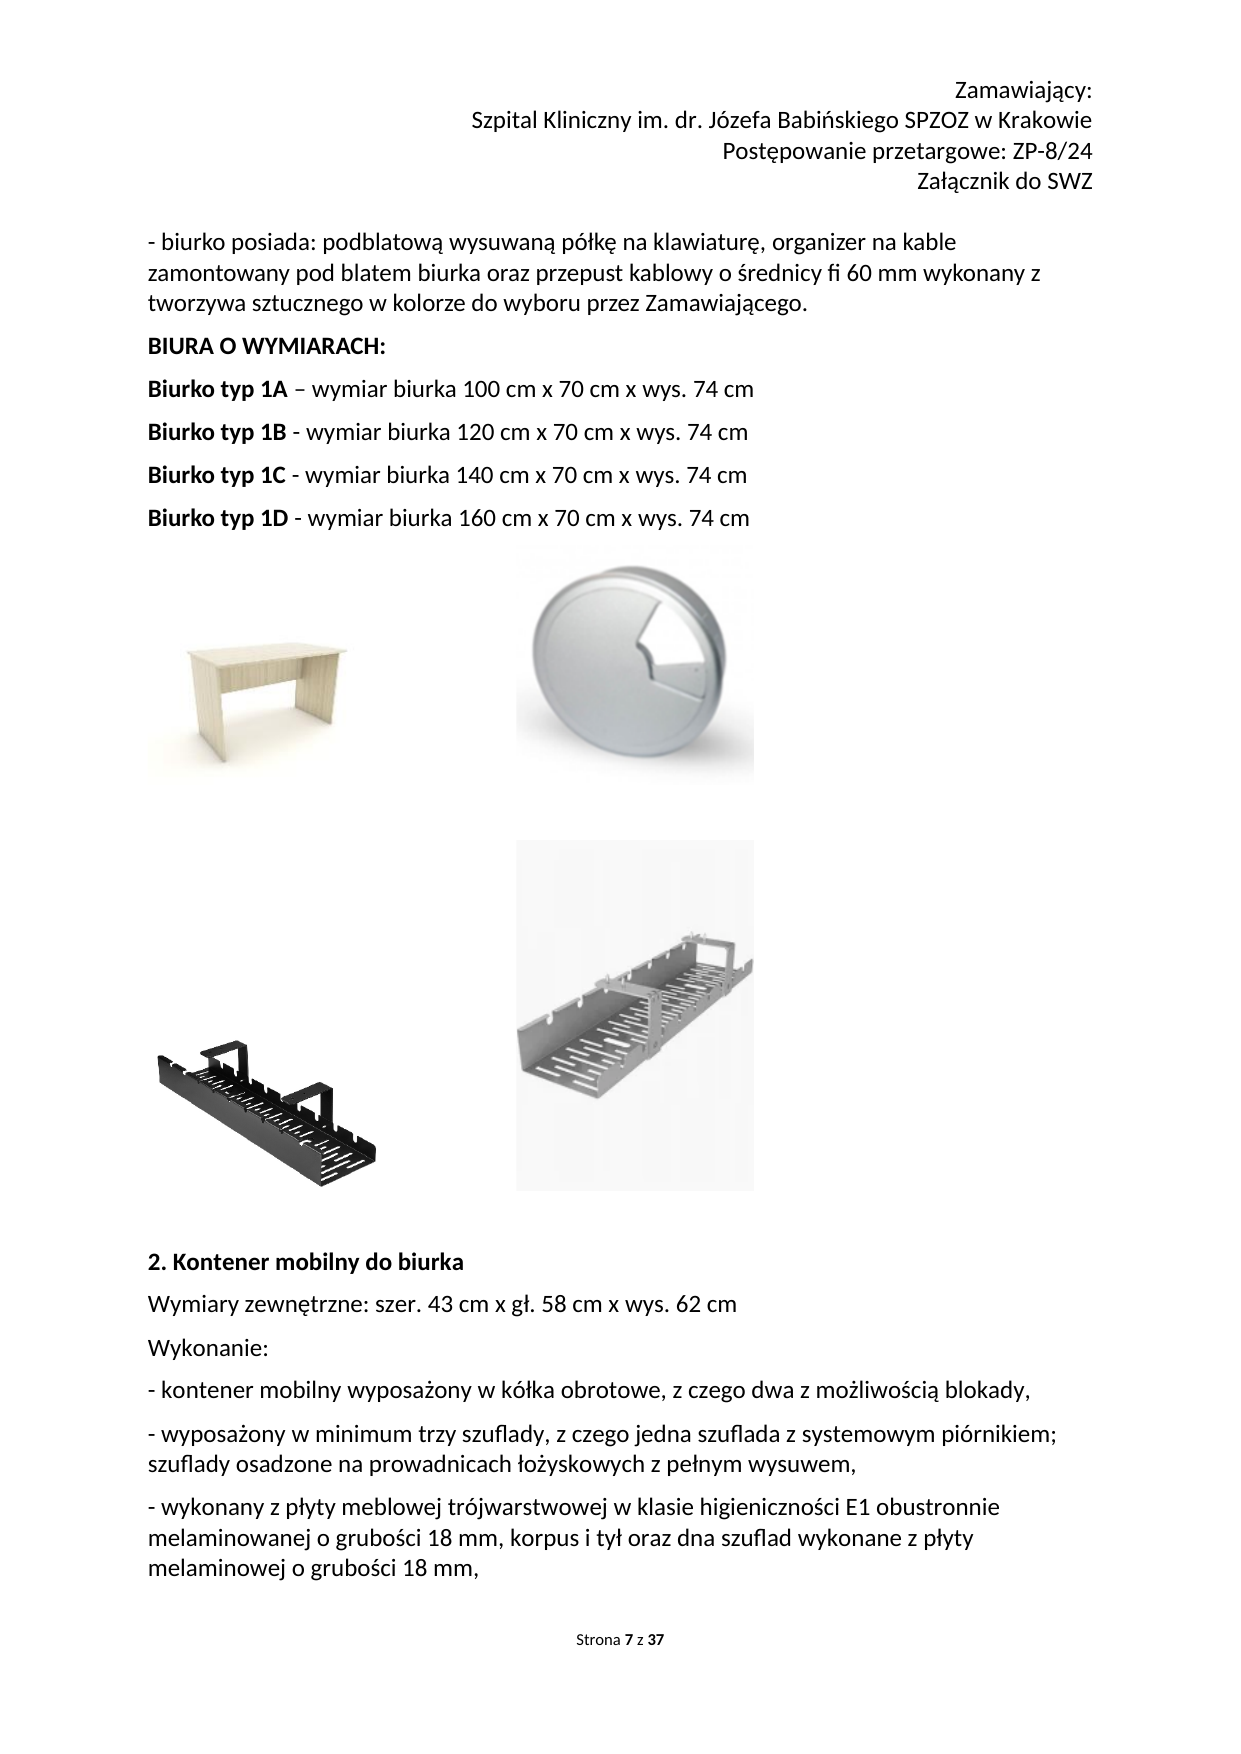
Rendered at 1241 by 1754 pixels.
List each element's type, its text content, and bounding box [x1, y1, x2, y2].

text Biurko typ 1D - wymiar biurka 160 cm x 70 cm x wys. 74 cm [148, 502, 1093, 533]
subtitle 2. Kontener mobilny do biurka [148, 1246, 1093, 1276]
text - wyposażony w minimum trzy szuflady, z czego jedna szuflada z systemowym piórnikiem; szuflady osadzone na prowadnicach łożyskowych z pełnym wysuwem, [148, 1418, 1093, 1479]
text Biurko typ 1B - wymiar biurka 120 cm x 70 cm x wys. 74 cm [148, 416, 1093, 447]
text - kontener mobilny wyposażony w kółka obrotowe, z czego dwa z możliwością blokady, [148, 1375, 1093, 1405]
text Biurko typ 1C - wymiar biurka 140 cm x 70 cm x wys. 74 cm [148, 459, 1093, 490]
picture [516, 840, 754, 1191]
text Wymiary zewnętrzne: szer. 43 cm x gł. 58 cm x wys. 62 cm [148, 1289, 1093, 1319]
picture [147, 1034, 382, 1191]
text Wykonanie: [148, 1332, 1093, 1362]
text - biurko posiada: podblatową wysuwaną półkę na klawiaturę, organizer na kable zamontowany pod blatem biurka oraz przepust kablowy o średnicy fi 60 mm wykonany z tworzywa sztucznego w kolorze do wyboru przez Zamawiającego. [148, 226, 1093, 318]
text BIURA O WYMIARACH: [148, 330, 1093, 361]
text Biurko typ 1A – wymiar biurka 100 cm x 70 cm x wys. 74 cm [148, 373, 1093, 404]
text - wykonany z płyty meblowej trójwarstwowej w klasie higieniczności E1 obustronnie melaminowanej o grubości 18 mm, korpus i tył oraz dna szuflad wykonane z płyty melaminowej o grubości 18 mm, [148, 1491, 1093, 1583]
picture [516, 545, 754, 785]
picture [147, 627, 382, 785]
